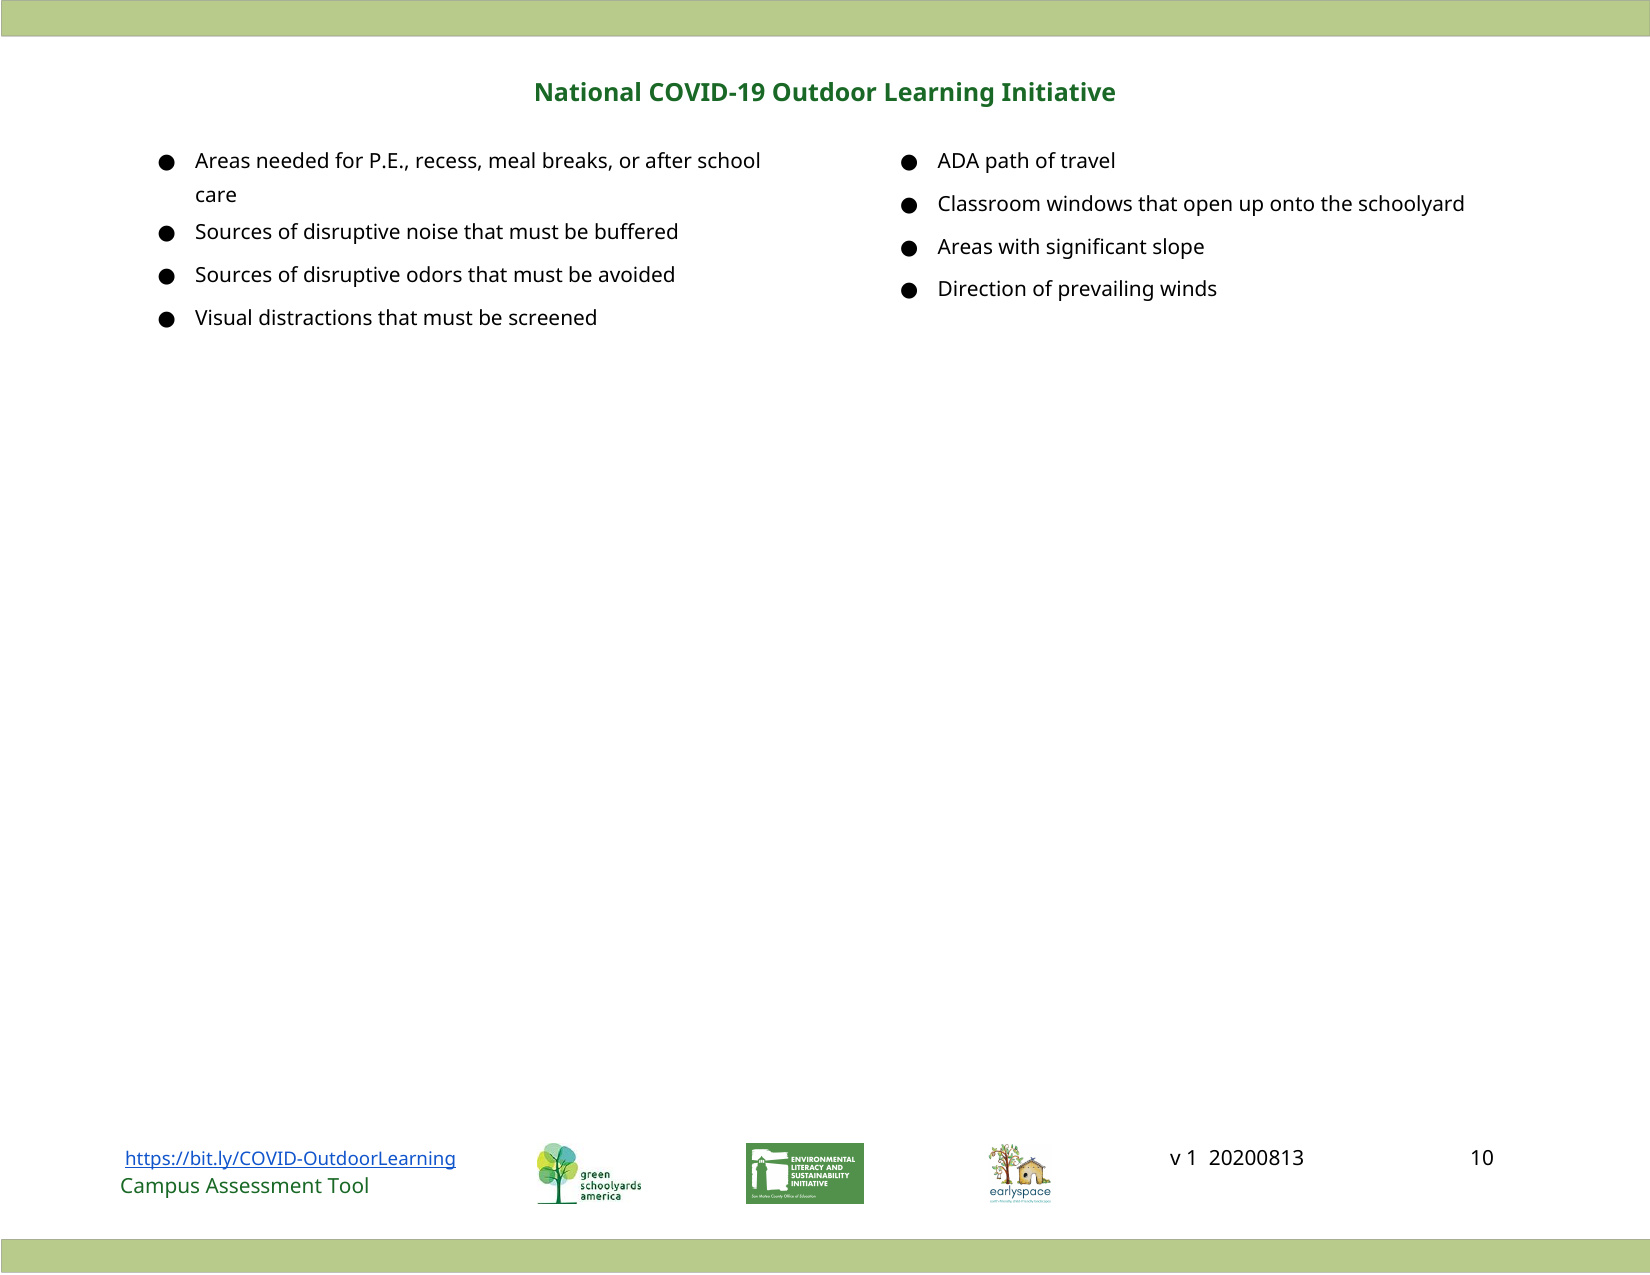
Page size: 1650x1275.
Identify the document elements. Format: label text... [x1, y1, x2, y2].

picture [746, 1143, 864, 1204]
list Areas with significant slope [900, 223, 1530, 266]
list ADA path of travel [900, 138, 1530, 181]
picture [537, 1143, 641, 1204]
list Classroom windows that open up onto the schoolyard [900, 181, 1530, 223]
list Areas needed for P.E., recess, meal breaks, or after school care [157, 138, 787, 209]
picture [0, 0, 1650, 38]
list Sources of disruptive noise that must be buffered [157, 209, 787, 252]
list Sources of disruptive odors that must be avoided [157, 252, 787, 294]
picture [988, 1143, 1052, 1203]
list Direction of prevailing winds [900, 266, 1530, 309]
picture [0, 1238, 1650, 1274]
list Visual distractions that must be screened [157, 294, 787, 337]
